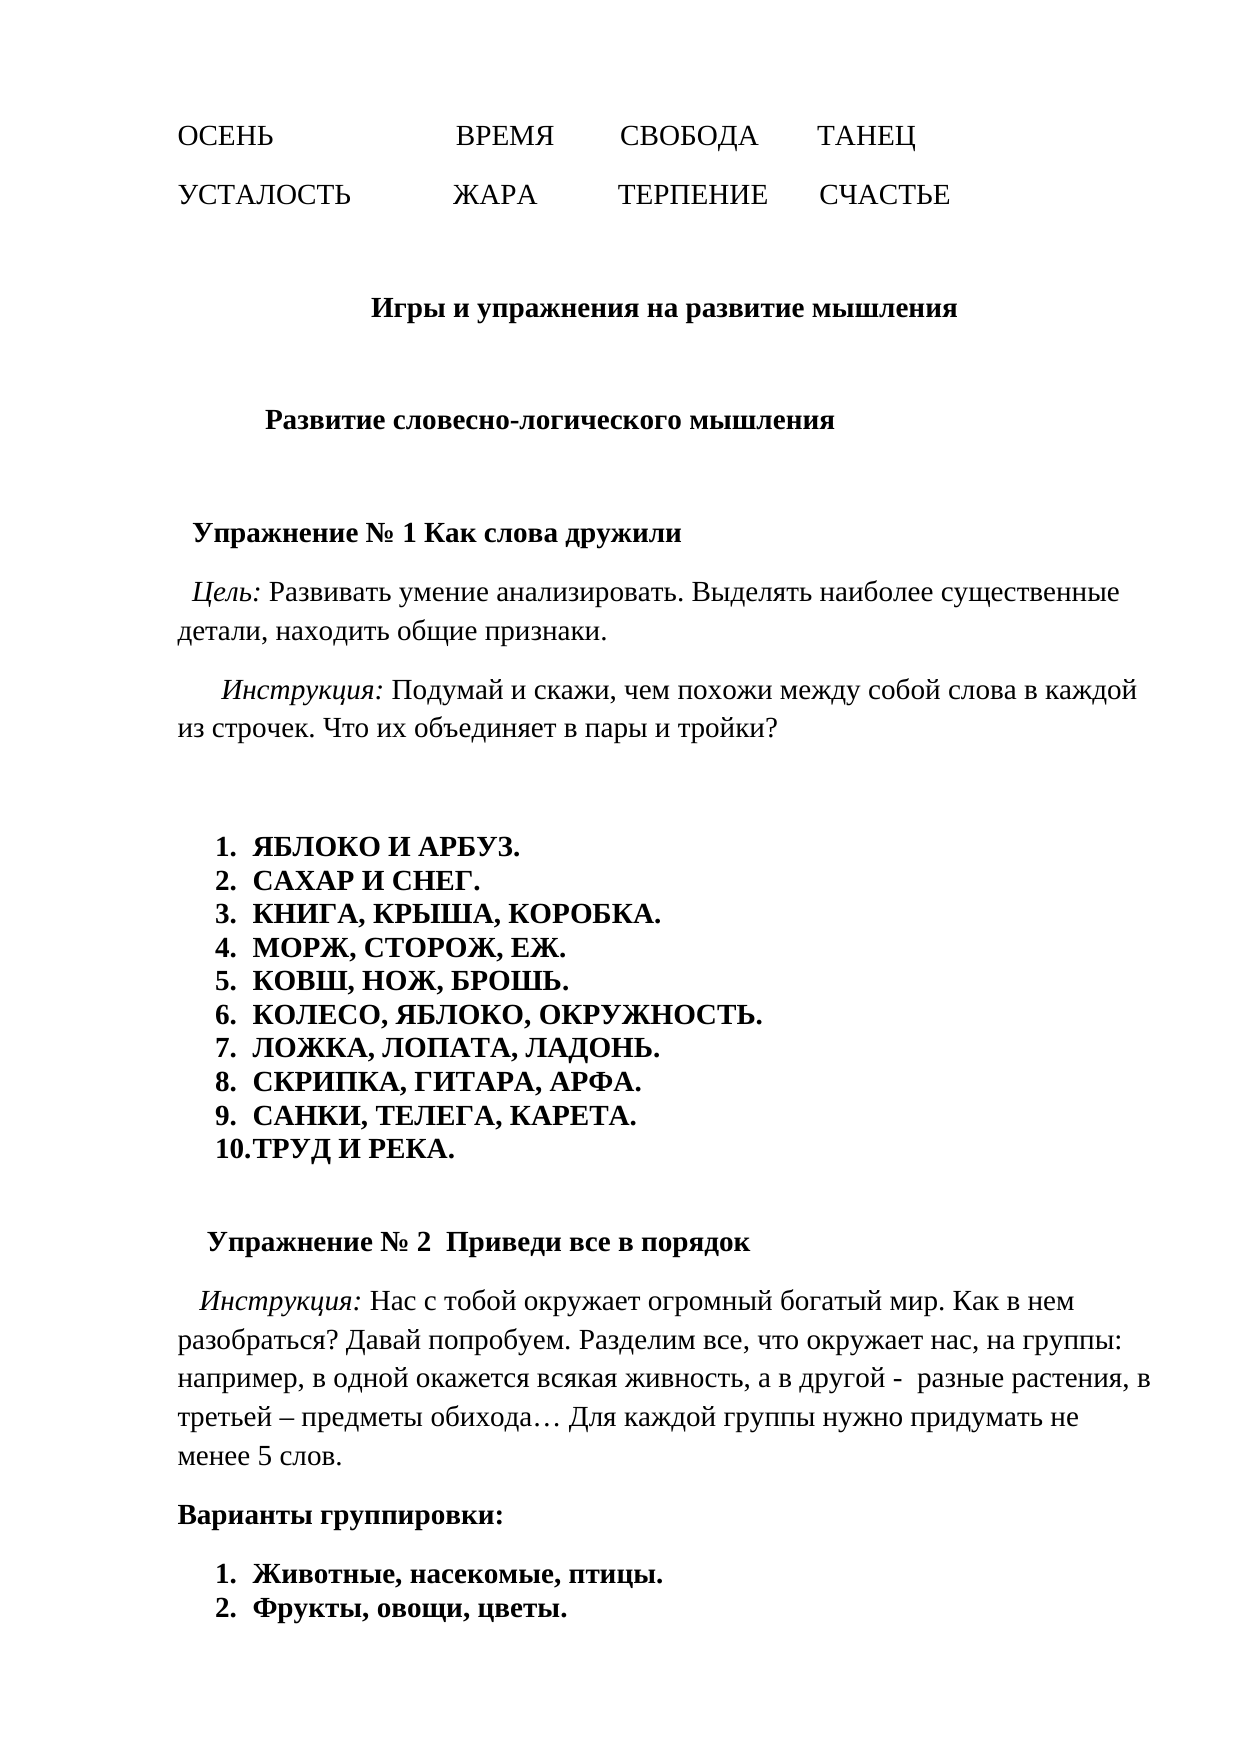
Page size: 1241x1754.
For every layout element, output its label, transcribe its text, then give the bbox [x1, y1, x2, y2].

list ТРУД И РЕКА. [215, 1131, 1152, 1165]
list Животные, насекомые, птицы. [215, 1556, 1152, 1590]
text Инструкция: Нас с тобой окружает огромный богатый мир. Как в нем разобраться? Давай попробуем. Разделим все, что окружает нас, на группы: например, в одной окажется всякая живность, а в другой - разные растения, в третьей – предметы обихода… Для каждой группы нужно придумать не менее 5 слов. [177, 1283, 1152, 1471]
list КОЛЕСО, ЯБЛОКО, ОКРУЖНОСТЬ. [215, 997, 1152, 1031]
text Упражнение № 1 Как слова дружили [177, 515, 1152, 548]
list САНКИ, ТЕЛЕГА, КАРЕТА. [215, 1098, 1152, 1131]
text Инструкция: Подумай и скажи, чем похожи между собой слова в каждой из строчек. Что их объединяет в пары и тройки? [177, 672, 1152, 744]
text Упражнение № 2 Приведи все в порядок [177, 1224, 1152, 1258]
list ЯБЛОКО И АРБУЗ. [215, 829, 1152, 863]
list КОВШ, НОЖ, БРОШЬ. [215, 963, 1152, 997]
list МОРЖ, СТОРОЖ, ЕЖ. [215, 930, 1152, 963]
list КНИГА, КРЫША, КОРОБКА. [215, 896, 1152, 930]
list СКРИПКА, ГИТАРА, АРФА. [215, 1064, 1152, 1098]
text Варианты группировки: [177, 1497, 1152, 1531]
text ОСЕНЬ ВРЕМЯ СВОБОДА ТАНЕЦ [177, 118, 1152, 152]
text Цель: Развивать умение анализировать. Выделять наиболее существенные детали, находить общие признаки. [177, 574, 1152, 646]
list САХАР И СНЕГ. [215, 863, 1152, 896]
text УСТАЛОСТЬ ЖАРА ТЕРПЕНИЕ СЧАСТЬЕ [177, 177, 1152, 211]
list ЛОЖКА, ЛОПАТА, ЛАДОНЬ. [215, 1031, 1152, 1064]
text Развитие словесно-логического мышления [177, 402, 1152, 436]
list Фрукты, овощи, цветы. [215, 1590, 1152, 1623]
text Игры и упражнения на развитие мышления [177, 290, 1152, 323]
